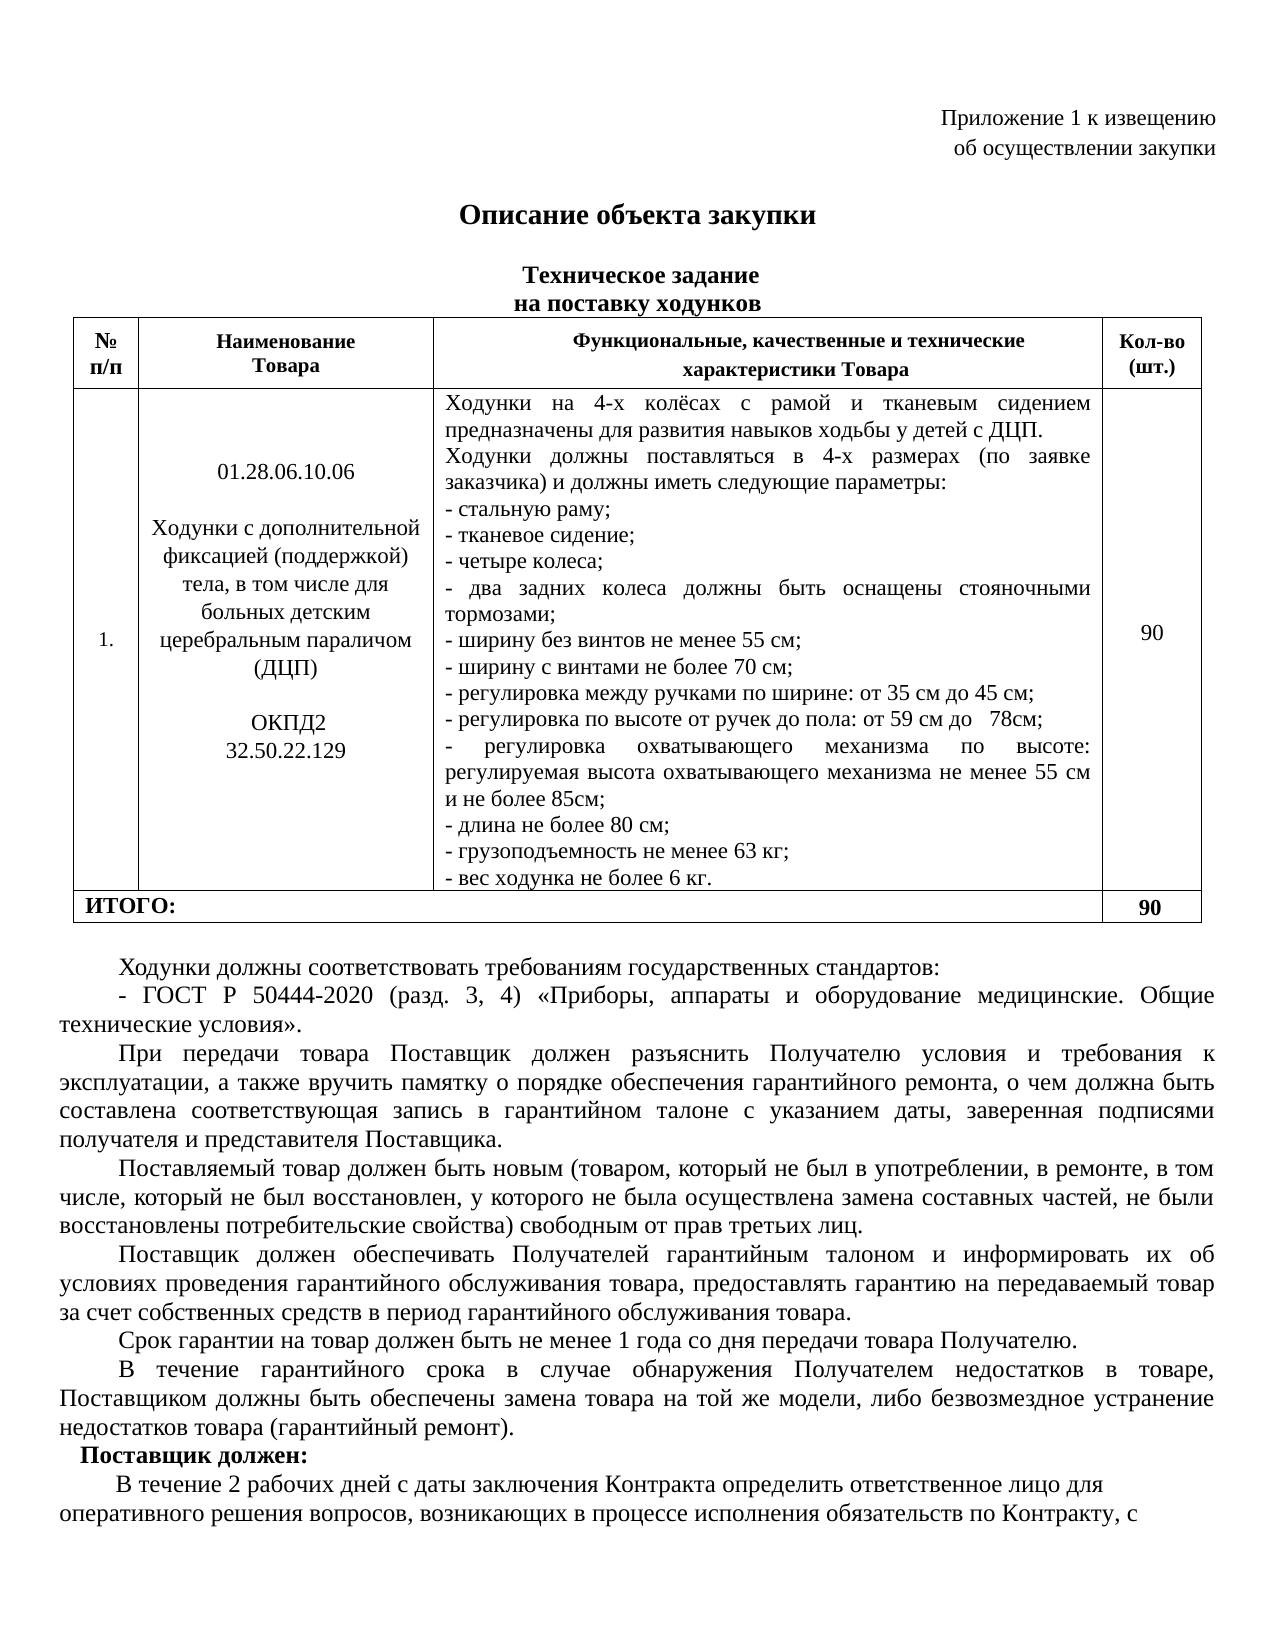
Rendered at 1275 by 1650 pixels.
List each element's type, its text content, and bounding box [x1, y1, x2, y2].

table_cell 90 [1103, 389, 1201, 890]
table_cell 1. [74, 389, 138, 890]
title Техническое задание [59, 260, 1216, 288]
table_header Функциональные, качественные и технические характеристики Товара [434, 318, 1102, 388]
text При передачи товара Поставщик должен разъяснить Получателю условия и требования к эксплуатации, а также вручить памятку о порядке обеспечения гарантийного ремонта, о чем должна быть составлена соответствующая запись в гарантийном талоне с указанием даты, заверенная подписями получателя и представителя Поставщика. [59, 1038, 1216, 1153]
text на поставку ходунков [59, 288, 1216, 317]
subtitle Поставщик должен: [59, 1441, 1216, 1469]
table_cell ИТОГО: [74, 891, 1102, 922]
text Приложение 1 к извещению [59, 104, 1216, 130]
text Срок гарантии на товар должен быть не менее 1 года со дня передачи товара Получателю. [59, 1326, 1216, 1354]
text Поставляемый товар должен быть новым (товаром, который не был в употреблении, в ремонте, в том числе, который не был восстановлен, у которого не была осуществлена замена составных частей, не были восстановлены потребительские свойства) свободным от прав третьих лиц. [59, 1153, 1216, 1239]
table_cell 90 [1103, 891, 1201, 922]
table_cell 01.28.06.10.06 Ходунки с дополнительной фиксацией (поддержкой) тела, в том числе для больных детским церебральным параличом (ДЦП) ОКПД2 32.50.22.129 [139, 389, 433, 890]
text об осуществлении закупки [59, 134, 1216, 160]
text Описание объекта закупки [59, 197, 1216, 231]
table_header Кол-во (шт.) [1103, 318, 1201, 388]
table_header Наименование Товара [139, 318, 433, 388]
text В течение гарантийного срока в случае обнаружения Получателем недостатков в товаре, Поставщиком должны быть обеспечены замена товара на той же модели, либо безвозмездное устранение недостатков товара (гарантийный ремонт). [59, 1354, 1216, 1441]
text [59, 1469, 1216, 1527]
text Поставщик должен обеспечивать Получателей гарантийным талоном и информировать их об условиях проведения гарантийного обслуживания товара, предоставлять гарантию на передаваемый товар за счет собственных средств в период гарантийного обслуживания товара. [59, 1239, 1216, 1326]
table_cell Ходунки на 4-х колёсах с рамой и тканевым сидением предназначены для развития навыков ходьбы у детей с ДЦП. Ходунки должны поставляться в 4-х размерах (по заявке заказчика) и должны иметь следующие параметры: - стальную раму; - тканевое сидение; - четыре колеса; - два задних колеса должны быть оснащены стояночными тормозами; - ширину без винтов не менее 55 см; - ширину с винтами не более 70 см; - регулировка между ручками по ширине: от 35 см до 45 см; - регулировка по высоте от ручек до пола: от 59 см до 78см; - регулировка охватывающего механизма по высоте: регулируемая высота охватывающего механизма не менее 55 см и не более 85см; - длина не более 80 см; - грузоподъемность не менее 63 кг; - вес ходунка не более 6 кг. [434, 389, 1102, 890]
table_header № п/п [74, 318, 138, 388]
text Ходунки должны соответствовать требованиям государственных стандартов: [59, 952, 1216, 981]
text - ГОСТ Р 50444-2020 (разд. 3, 4) «Приборы, аппараты и оборудование медицинские. Общие технические условия». [59, 981, 1216, 1038]
